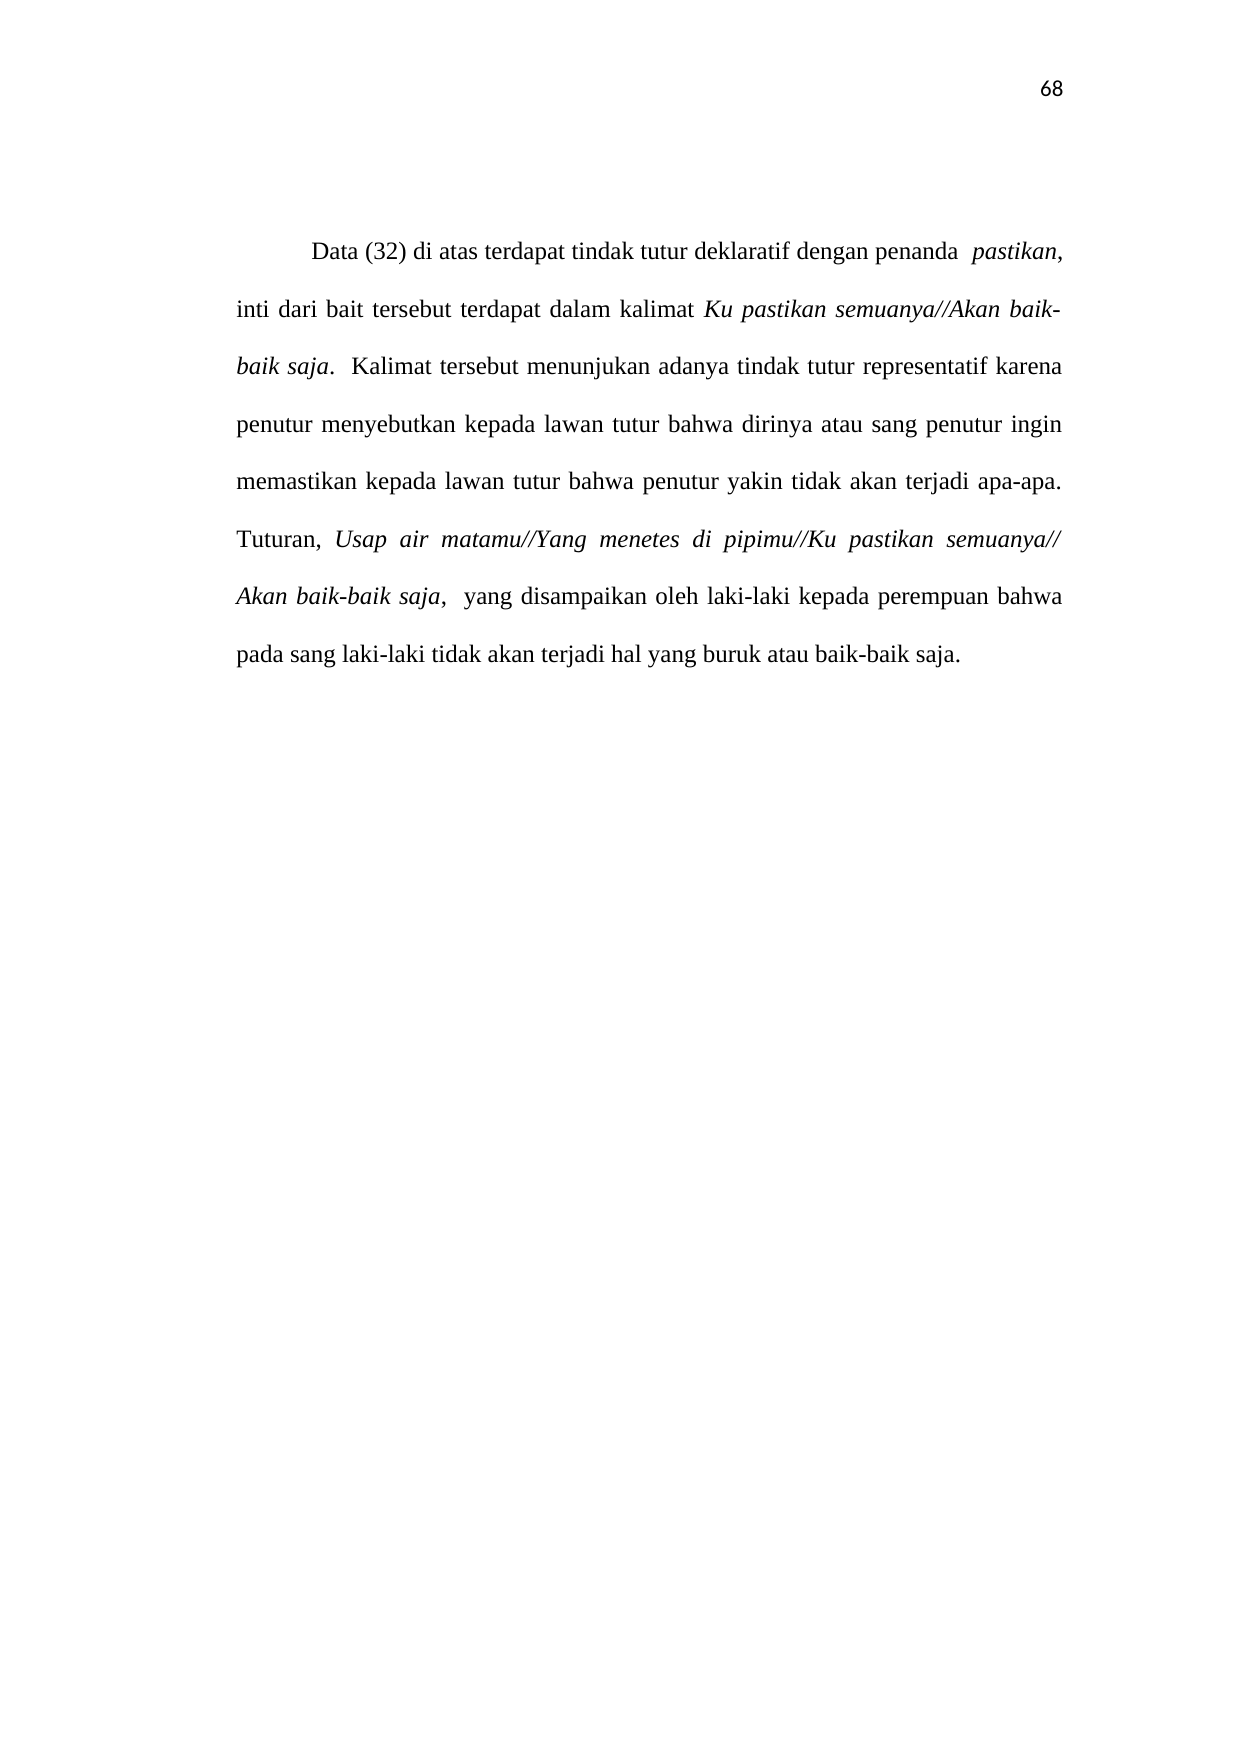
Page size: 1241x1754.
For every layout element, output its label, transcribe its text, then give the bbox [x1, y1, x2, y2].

list Data (32) di atas terdapat tindak tutur deklaratif dengan penanda pastikan, inti dari bait tersebut terdapat dalam kalimat Ku pastikan semuanya//Akan baik-baik saja. Kalimat tersebut menunjukan adanya tindak tutur representatif karena penutur menyebutkan kepada lawan tutur bahwa dirinya atau sang penutur ingin memastikan kepada lawan tutur bahwa penutur yakin tidak akan terjadi apa-apa. Tuturan, Usap air matamu//Yang menetes di pipimu//Ku pastikan semuanya// Akan baik-baik saja, yang disampaikan oleh laki-laki kepada perempuan bahwa pada sang laki-laki tidak akan terjadi hal yang buruk atau baik-baik saja. [236, 236, 1063, 667]
